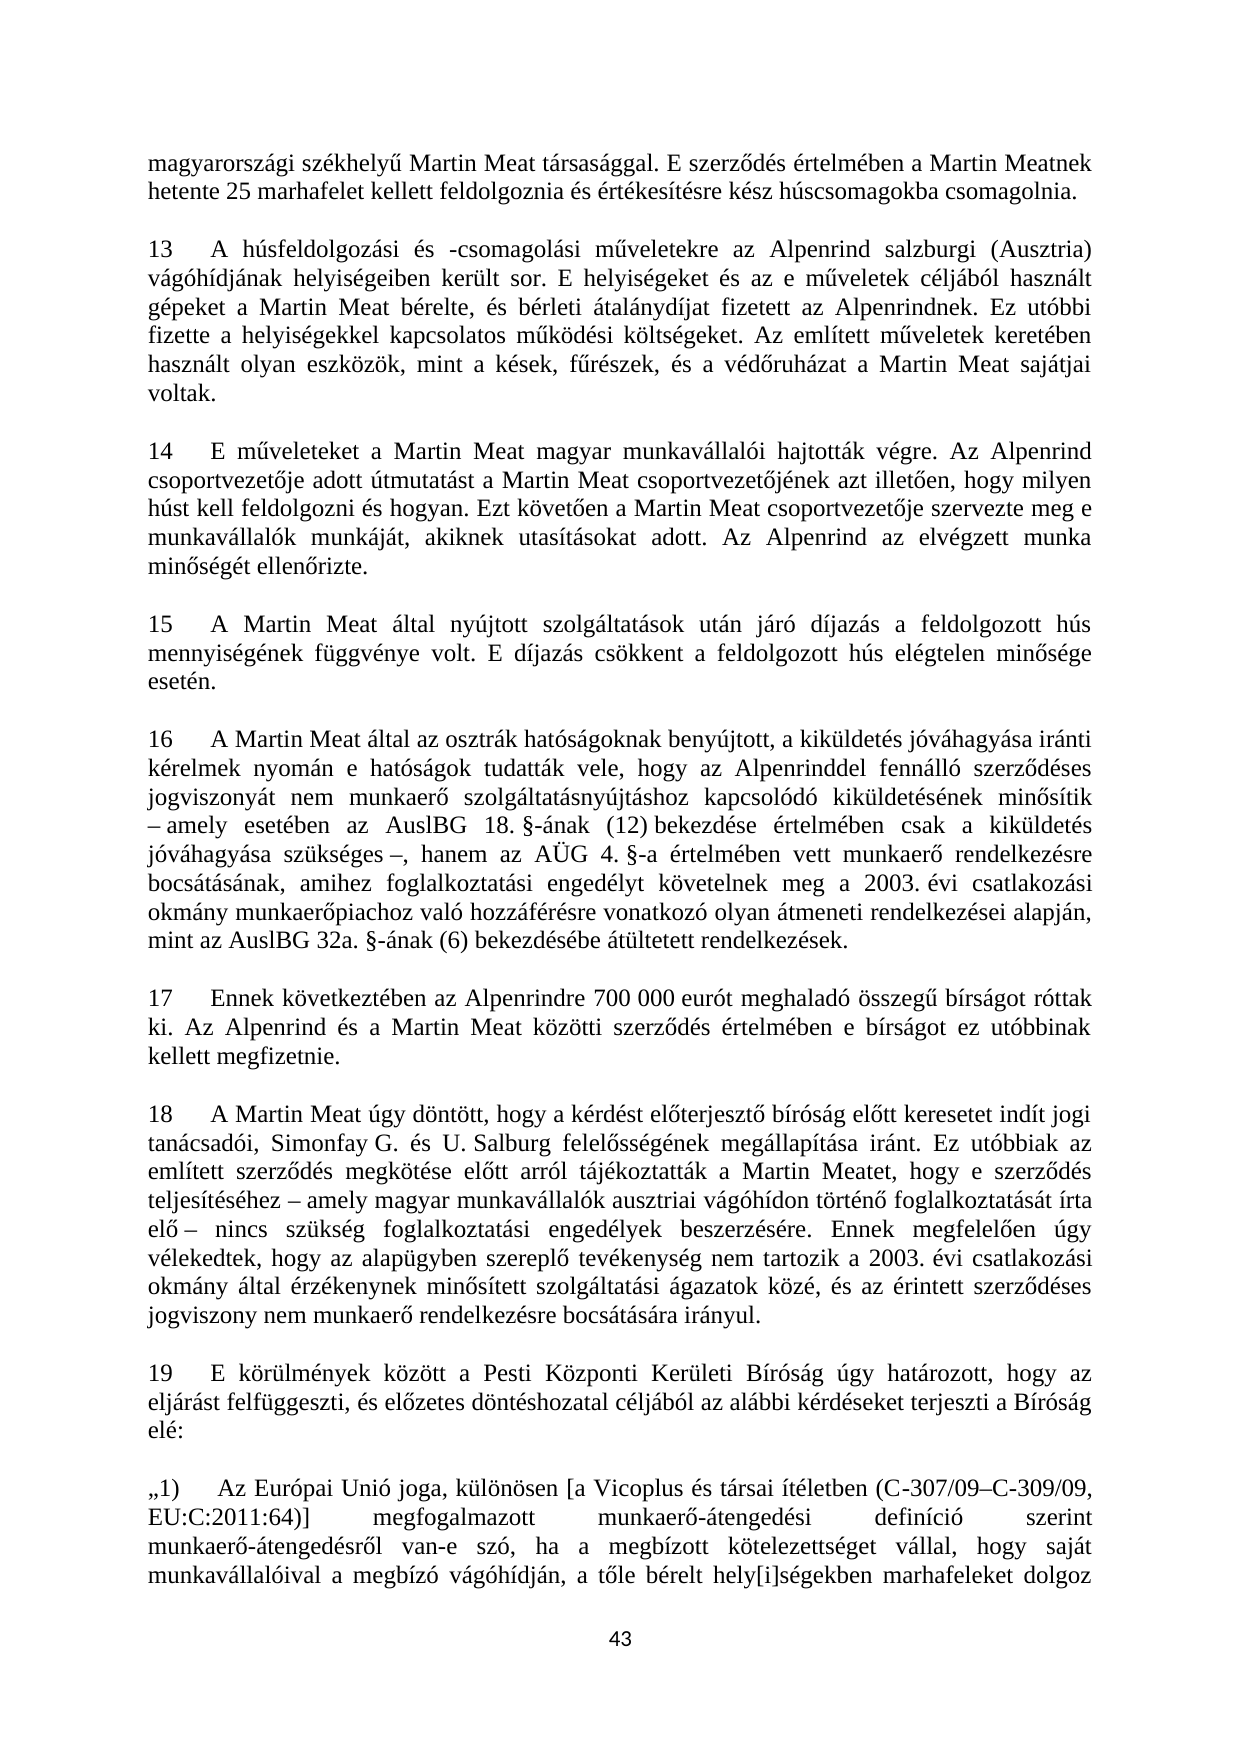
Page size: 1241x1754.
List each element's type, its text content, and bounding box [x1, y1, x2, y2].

text 19 E körülmények között a Pesti Központi Kerületi Bíróság úgy határozott, hogy az eljárást felfüggeszti, és előzetes döntéshozatal céljából az alábbi kérdéseket terjeszti a Bíróság elé: [148, 1358, 1093, 1444]
text 14 E műveleteket a Martin Meat magyar munkavállalói hajtották végre. Az Alpenrind csoportvezetője adott útmutatást a Martin Meat csoportvezetőjének azt illetően, hogy milyen húst kell feldolgozni és hogyan. Ezt követően a Martin Meat csoportvezetője szervezte meg e munkavállalók munkáját, akiknek utasításokat adott. Az Alpenrind az elvégzett munka minőségét ellenőrizte. [148, 436, 1093, 580]
text 13 A húsfeldolgozási és -csomagolási műveletekre az Alpenrind salzburgi (Ausztria) vágóhídjának helyiségeiben került sor. E helyiségeket és az e műveletek céljából használt gépeket a Martin Meat bérelte, és bérleti átalánydíjat fizetett az Alpenrindnek. Ez utóbbi fizette a helyiségekkel kapcsolatos működési költségeket. Az említett műveletek keretében használt olyan eszközök, mint a kések, fűrészek, és a védőruházat a Martin Meat sajátjai voltak. [148, 234, 1093, 407]
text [148, 148, 1093, 205]
text 18 A Martin Meat úgy döntött, hogy a kérdést előterjesztő bíróság előtt keresetet indít jogi tanácsadói, Simonfay G. és U. Salburg felelősségének megállapítása iránt. Ez utóbbiak az említett szerződés megkötése előtt arról tájékoztatták a Martin Meatet, hogy e szerződés teljesítéséhez – amely magyar munkavállalók ausztriai vágóhídon történő foglalkoztatását írta elő – nincs szükség foglalkoztatási engedélyek beszerzésére. Ennek megfelelően úgy vélekedtek, hogy az alapügyben szereplő tevékenység nem tartozik a 2003. évi csatlakozási okmány által érzékenynek minősített szolgáltatási ágazatok közé, és az érintett szerződéses jogviszony nem munkaerő rendelkezésre bocsátására irányul. [148, 1099, 1093, 1329]
text 15 A Martin Meat által nyújtott szolgáltatások után járó díjazás a feldolgozott hús mennyiségének függvénye volt. E díjazás csökkent a feldolgozott hús elégtelen minősége esetén. [148, 609, 1093, 695]
text 17 Ennek következtében az Alpenrindre 700 000 eurót meghaladó összegű bírságot róttak ki. Az Alpenrind és a Martin Meat közötti szerződés értelmében e bírságot ez utóbbinak kellett megfizetnie. [148, 983, 1093, 1070]
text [148, 1473, 1093, 1588]
text 16 A Martin Meat által az osztrák hatóságoknak benyújtott, a kiküldetés jóváhagyása iránti kérelmek nyomán e hatóságok tudatták vele, hogy az Alpenrinddel fennálló szerződéses jogviszonyát nem munkaerő szolgáltatásnyújtáshoz kapcsolódó kiküldetésének minősítik – amely esetében az AuslBG 18. §-ának (12) bekezdése értelmében csak a kiküldetés jóváhagyása szükséges –, hanem az AÜG 4. §-a értelmében vett munkaerő rendelkezésre bocsátásának, amihez foglalkoztatási engedélyt követelnek meg a 2003. évi csatlakozási okmány munkaerőpiachoz való hozzáférésre vonatkozó olyan átmeneti rendelkezései alapján, mint az AuslBG 32a. §-ának (6) bekezdésébe átültetett rendelkezések. [148, 724, 1093, 954]
